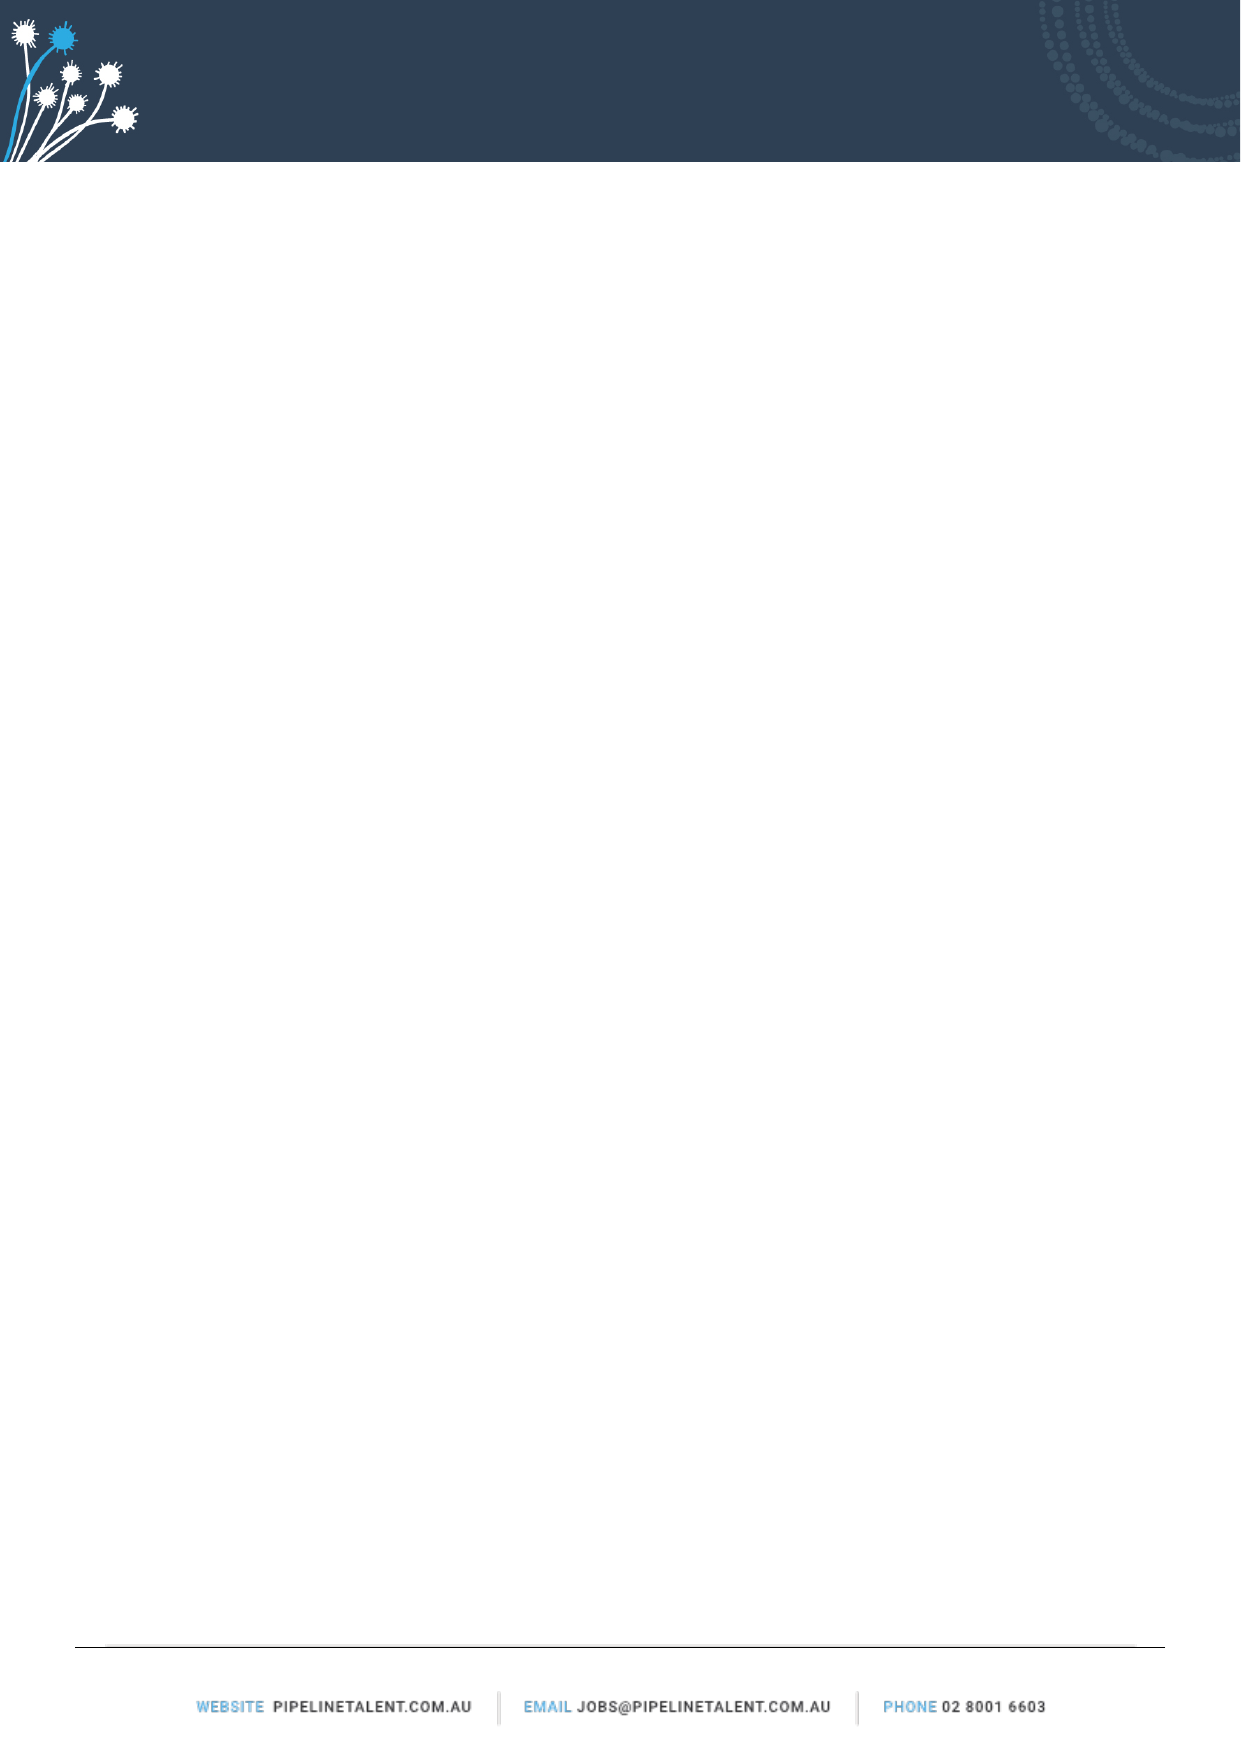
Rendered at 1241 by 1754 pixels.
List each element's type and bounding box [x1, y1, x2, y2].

picture [0, 0, 1241, 162]
picture [0, 1644, 1241, 1734]
